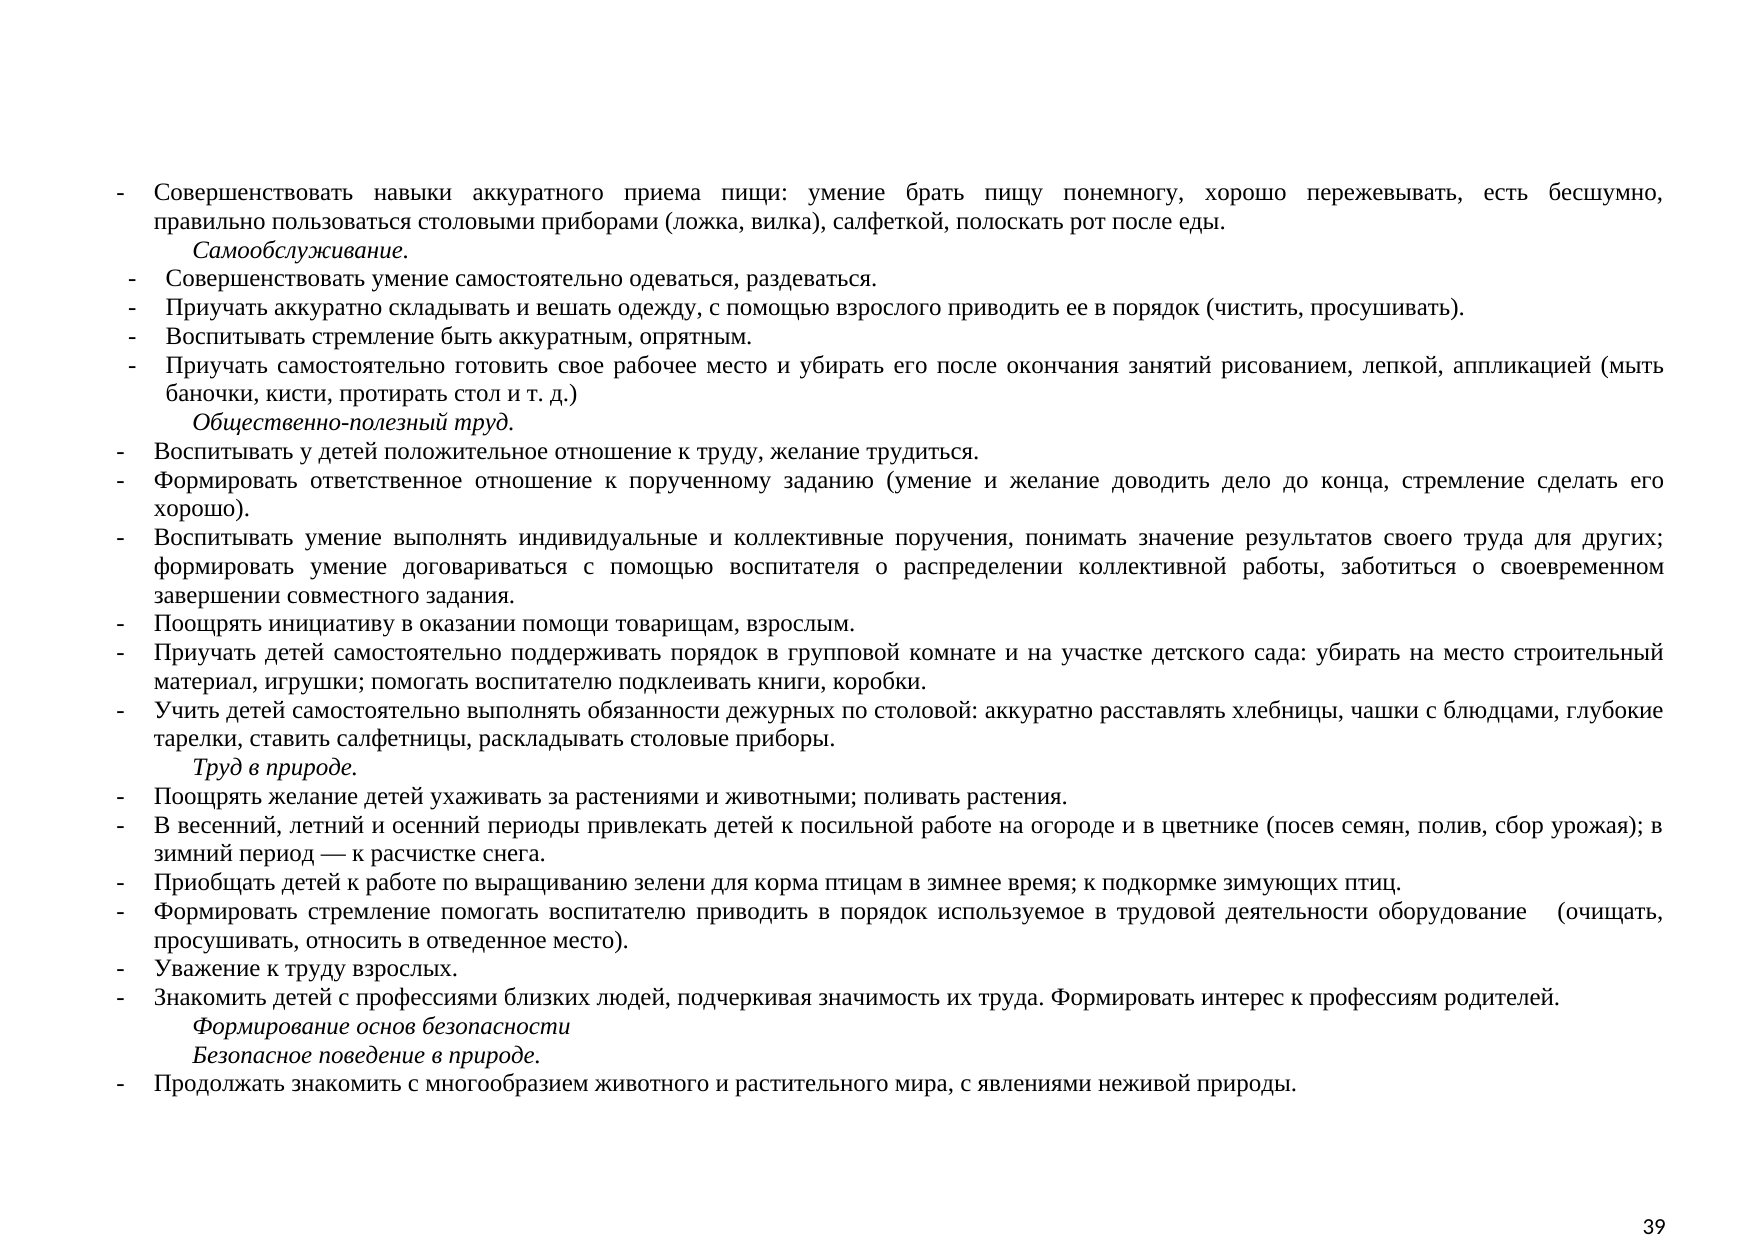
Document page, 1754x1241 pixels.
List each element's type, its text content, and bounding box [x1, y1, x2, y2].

list Совершенствовать навыки аккуратного приема пищи: умение брать пищу понемногу, хорошо пережевывать, есть бесшумно, правильно пользоваться столовыми приборами (ложка, вилка), салфеткой, полоскать рот после еды. [116, 177, 1665, 235]
list Знакомить детей с профессиями близких людей, подчеркивая значимость их труда. Формировать интерес к профессиям родителей. [116, 982, 1665, 1011]
list Приучать самостоятельно готовить свое рабочее место и убирать его после окончания занятий рисованием, лепкой, аппликацией (мыть баночки, кисти, протирать стол и т. д.) [128, 350, 1665, 407]
list Поощрять инициативу в оказании помощи товарищам, взрослым. [116, 608, 1665, 637]
list В весенний, летний и осенний периоды привлекать детей к посильной работе на огороде и в цветнике (посев семян, полив, сбор урожая); в зимний период — к расчистке снега. [116, 810, 1665, 867]
list Учить детей самостоятельно выполнять обязанности дежурных по столовой: аккуратно расставлять хлебницы, чашки с блюдцами, глубокие тарелки, ставить салфетницы, раскладывать столовые приборы. [116, 695, 1665, 752]
text Самообслуживание. [118, 235, 1665, 263]
list Продолжать знакомить с многообразием животного и растительного мира, с явлениями неживой природы. [116, 1068, 1665, 1097]
text Общественно-полезный труд. [118, 407, 1665, 436]
list Формировать стремление помогать воспитателю приводить в порядок используемое в трудовой деятельности оборудование (очищать, просушивать, относить в отведенное место). [116, 896, 1665, 953]
list Формировать ответственное отношение к порученному заданию (умение и желание доводить дело до конца, стремление сделать его хорошо). [116, 465, 1665, 522]
list Совершенствовать умение самостоятельно одеваться, раздеваться. [128, 263, 1665, 292]
list Приобщать детей к работе по выращиванию зелени для корма птицам в зимнее время; к подкормке зимующих птиц. [116, 867, 1665, 896]
list Уважение к труду взрослых. [116, 953, 1665, 982]
list Поощрять желание детей ухаживать за растениями и животными; поливать растения. [116, 781, 1665, 810]
list Воспитывать умение выполнять индивидуальные и коллективные поручения, понимать значение результатов своего труда для других; формировать умение договариваться с помощью воспитателя о распределении коллективной работы, заботиться о своевременном завершении совместного задания. [116, 522, 1665, 608]
text Труд в природе. [118, 752, 1665, 781]
list Приучать аккуратно складывать и вешать одежду, с помощью взрослого приводить ее в порядок (чистить, просушивать). [128, 292, 1665, 321]
list Воспитывать у детей положительное отношение к труду, желание трудиться. [116, 436, 1665, 465]
list Воспитывать стремление быть аккуратным, опрятным. [128, 321, 1665, 350]
text Формирование основ безопасности [118, 1011, 1665, 1040]
text Безопасное поведение в природе. [118, 1040, 1665, 1068]
list Приучать детей самостоятельно поддерживать порядок в групповой комнате и на участке детского сада: убирать на место строительный материал, игрушки; помогать воспитателю подклеивать книги, коробки. [116, 637, 1665, 695]
